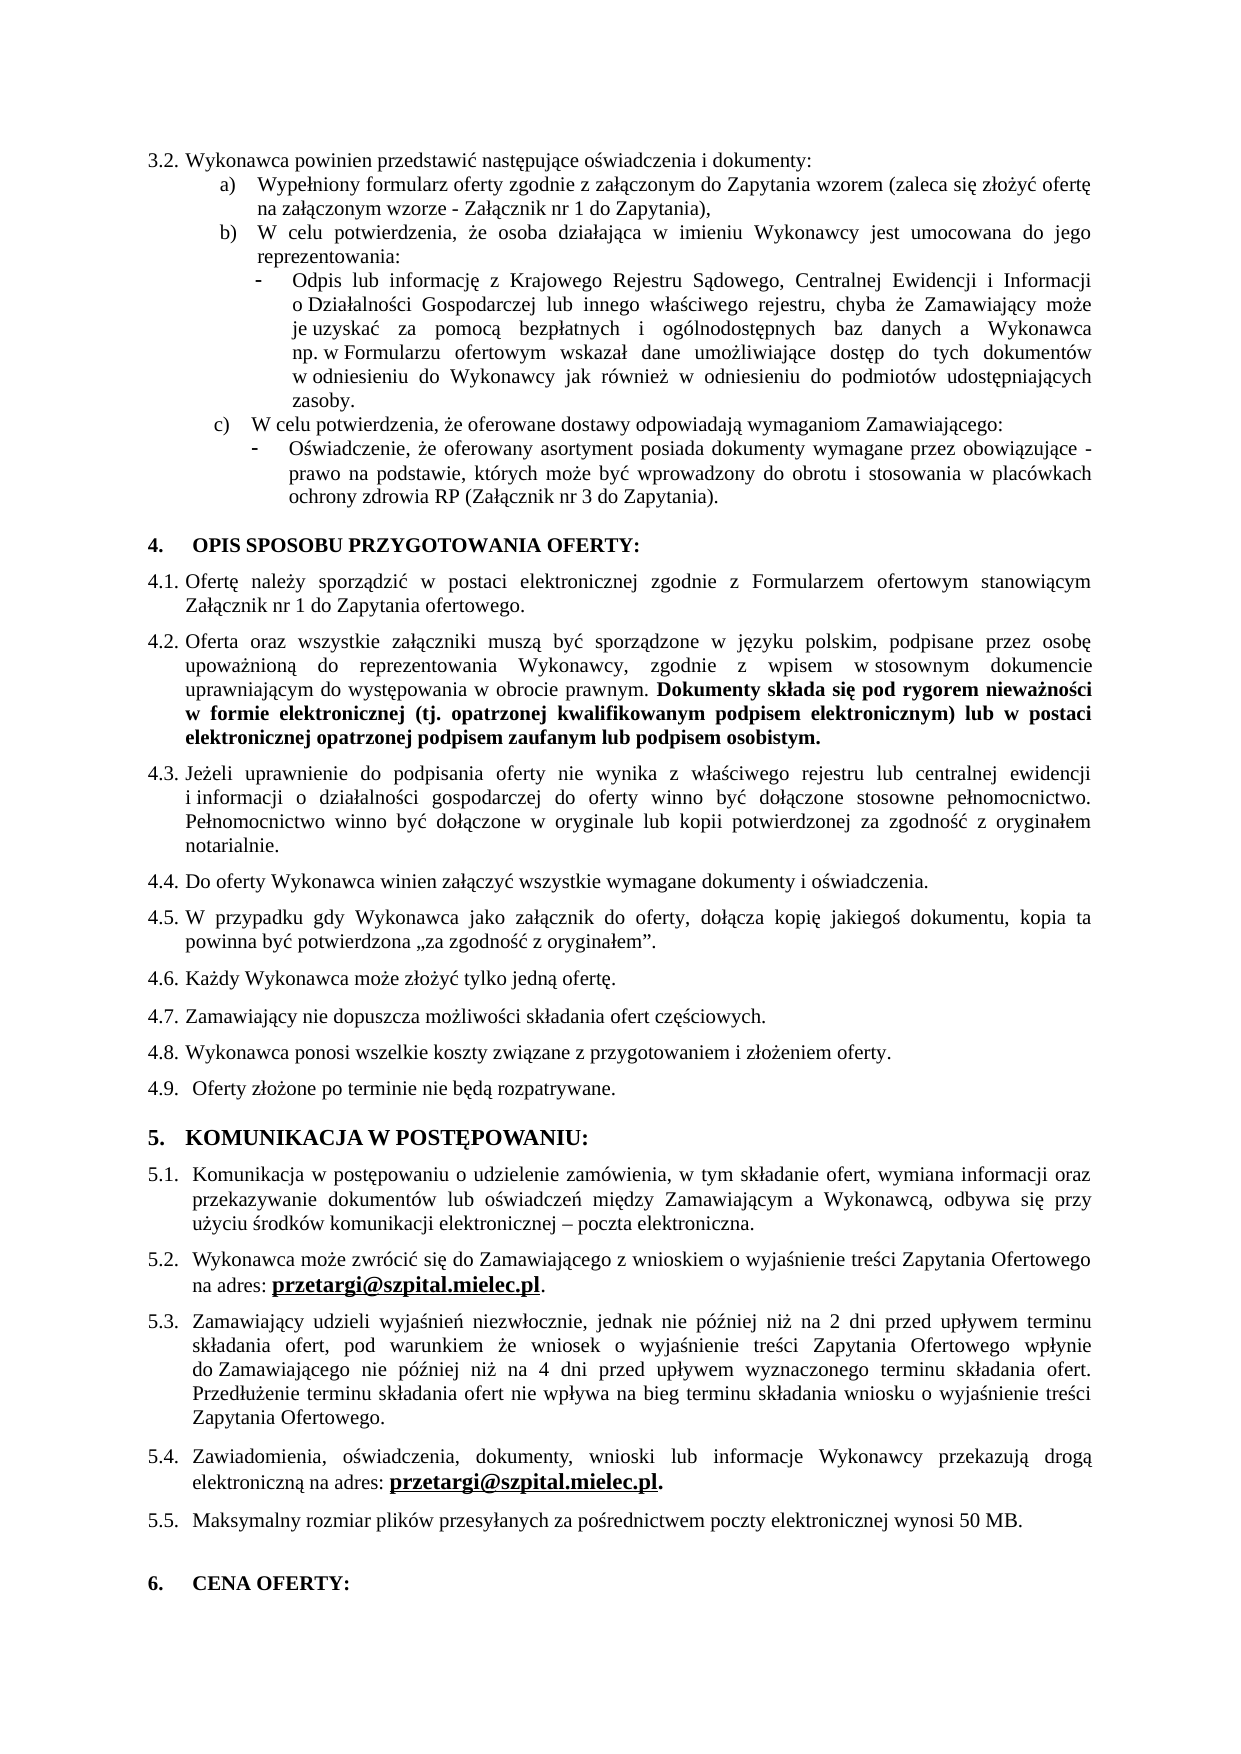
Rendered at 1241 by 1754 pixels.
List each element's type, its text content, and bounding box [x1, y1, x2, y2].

list Wypełniony formularz oferty zgodnie z załączonym do Zapytania wzorem (zaleca się złożyć ofertę na załączonym wzorze - Załącznik nr 1 do Zapytania), [219, 172, 1093, 220]
list W celu potwierdzenia, że osoba działająca w imieniu Wykonawcy jest umocowana do jego reprezentowania: [219, 220, 1093, 268]
list CENA OFERTY: [148, 1571, 1093, 1595]
list Zawiadomienia, oświadczenia, dokumenty, wnioski lub informacje Wykonawcy przekazują drogą elektroniczną na adres: przetargi@szpital.mielec.pl. [148, 1444, 1093, 1494]
list Wykonawca ponosi wszelkie koszty związane z przygotowaniem i złożeniem oferty. [148, 1040, 1093, 1064]
list OPIS SPOSOBU PRZYGOTOWANIA OFERTY: [148, 533, 1093, 557]
list KOMUNIKACJA W POSTĘPOWANIU: [148, 1124, 1093, 1150]
list Do oferty Wykonawca winien załączyć wszystkie wymagane dokumenty i oświadczenia. [148, 869, 1093, 893]
list Odpis lub informację z Krajowego Rejestru Sądowego, Centralnej Ewidencji i Informacji o Działalności Gospodarczej lub innego właściwego rejestru, chyba że Zamawiający może je uzyskać za pomocą bezpłatnych i ogólnodostępnych baz danych a Wykonawca np. w Formularzu ofertowym wskazał dane umożliwiające dostęp do tych dokumentów w odniesieniu do Wykonawcy jak również w odniesieniu do podmiotów udostępniających zasoby. [255, 268, 1093, 412]
list Zamawiający nie dopuszcza możliwości składania ofert częściowych. [148, 1004, 1093, 1028]
list Zamawiający udzieli wyjaśnień niezwłocznie, jednak nie później niż na 2 dni przed upływem terminu składania ofert, pod warunkiem że wniosek o wyjaśnienie treści Zapytania Ofertowego wpłynie do Zamawiającego nie później niż na 4 dni przed upływem wyznaczonego terminu składania ofert. Przedłużenie terminu składania ofert nie wpływa na bieg terminu składania wniosku o wyjaśnienie treści Zapytania Ofertowego. [148, 1309, 1093, 1429]
list Komunikacja w postępowaniu o udzielenie zamówienia, w tym składanie ofert, wymiana informacji oraz przekazywanie dokumentów lub oświadczeń między Zamawiającym a Wykonawcą, odbywa się przy użyciu środków komunikacji elektronicznej – poczta elektroniczna. [148, 1162, 1093, 1234]
list Każdy Wykonawca może złożyć tylko jedną ofertę. [148, 965, 1093, 989]
list Wykonawca powinien przedstawić następujące oświadczenia i dokumenty: [148, 148, 1093, 172]
list Oświadczenie, że oferowany asortyment posiada dokumenty wymagane przez obowiązujące - prawo na podstawie, których może być wprowadzony do obrotu i stosowania w placówkach ochrony zdrowia RP (Załącznik nr 3 do Zapytania). [251, 436, 1093, 508]
list W celu potwierdzenia, że oferowane dostawy odpowiadają wymaganiom Zamawiającego: [213, 412, 1093, 436]
list Oferty złożone po terminie nie będą rozpatrywane. [148, 1076, 1093, 1100]
list Wykonawca może zwrócić się do Zamawiającego z wnioskiem o wyjaśnienie treści Zapytania Ofertowego na adres: przetargi@szpital.mielec.pl. [148, 1247, 1093, 1297]
list Maksymalny rozmiar plików przesyłanych za pośrednictwem poczty elektronicznej wynosi 50 MB. [148, 1508, 1093, 1532]
list Oferta oraz wszystkie załączniki muszą być sporządzone w języku polskim, podpisane przez osobę upoważnioną do reprezentowania Wykonawcy, zgodnie z wpisem w stosownym dokumencie uprawniającym do występowania w obrocie prawnym. Dokumenty składa się pod rygorem nieważności w formie elektronicznej (tj. opatrzonej kwalifikowanym podpisem elektronicznym) lub w postaci elektronicznej opatrzonej podpisem zaufanym lub podpisem osobistym. [148, 629, 1093, 749]
list Jeżeli uprawnienie do podpisania oferty nie wynika z właściwego rejestru lub centralnej ewidencji i informacji o działalności gospodarczej do oferty winno być dołączone stosowne pełnomocnictwo. Pełnomocnictwo winno być dołączone w oryginale lub kopii potwierdzonej za zgodność z oryginałem notarialnie. [148, 761, 1093, 857]
list W przypadku gdy Wykonawca jako załącznik do oferty, dołącza kopię jakiegoś dokumentu, kopia ta powinna być potwierdzona „za zgodność z oryginałem”. [148, 905, 1093, 953]
list Ofertę należy sporządzić w postaci elektronicznej zgodnie z Formularzem ofertowym stanowiącym Załącznik nr 1 do Zapytania ofertowego. [148, 569, 1093, 617]
